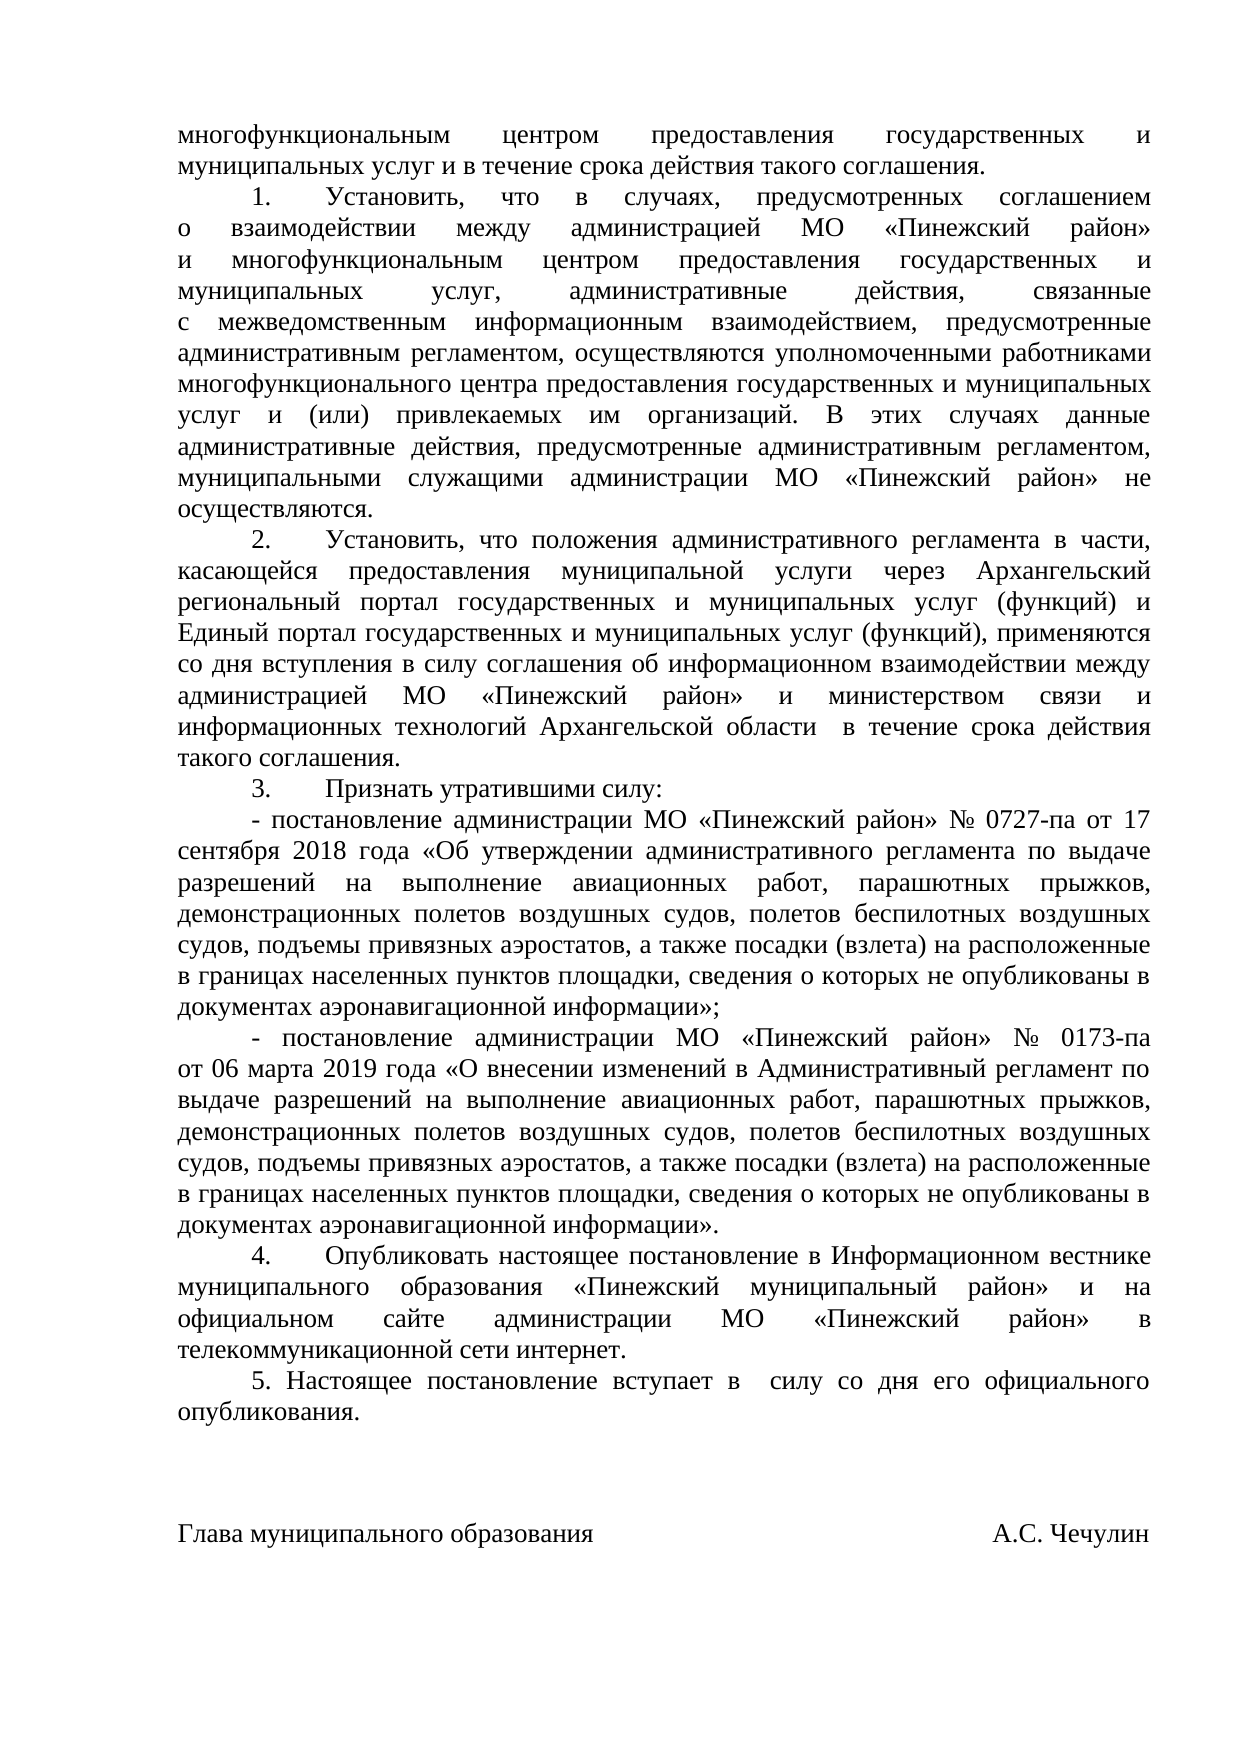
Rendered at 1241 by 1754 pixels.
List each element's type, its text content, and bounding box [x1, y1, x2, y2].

list Установить, что в случаях, предусмотренных соглашением о взаимодействии между администрацией МО «Пинежский район» и многофункциональным центром предоставления государственных и муниципальных услуг, административные действия, связанные с межведомственным информационным взаимодействием, предусмотренные административным регламентом, осуществляются уполномоченными работниками многофункционального центра предоставления государственных и муниципальных услуг и (или) привлекаемых им организаций. В этих случаях данные административные действия, предусмотренные административным регламентом, муниципальными служащими администрации МО «Пинежский район» не осуществляются. [177, 180, 1152, 523]
text 5. Настоящее постановление вступает в силу со дня его официального опубликования. [177, 1364, 1152, 1426]
text - постановление администрации МО «Пинежский район» № 0727-па от 17 сентября 2018 года «Об утверждении административного регламента по выдаче разрешений на выполнение авиационных работ, парашютных прыжков, демонстрационных полетов воздушных судов, полетов беспилотных воздушных судов, подъемы привязных аэростатов, а также посадки (взлета) на расположенные в границах населенных пунктов площадки, сведения о которых не опубликованы в документах аэронавигационной информации»; [177, 803, 1152, 1021]
text Глава муниципального образования А.С. Чечулин [177, 1517, 1152, 1548]
list Признать утратившими силу: [177, 772, 1152, 803]
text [177, 118, 1152, 180]
list Опубликовать настоящее постановление в Информационном вестнике муниципального образования «Пинежский муниципальный район» и на официальном сайте администрации МО «Пинежский район» в телекоммуникационной сети интернет. [177, 1239, 1152, 1364]
list Установить, что положения административного регламента в части, касающейся предоставления муниципальной услуги через Архангельский региональный портал государственных и муниципальных услуг (функций) и Единый портал государственных и муниципальных услуг (функций), применяются со дня вступления в силу соглашения об информационном взаимодействии между администрацией МО «Пинежский район» и министерством связи и информационных технологий Архангельской области в течение срока действия такого соглашения. [177, 523, 1152, 772]
text - постановление администрации МО «Пинежский район» № 0173-па от 06 марта 2019 года «О внесении изменений в Административный регламент по выдаче разрешений на выполнение авиационных работ, парашютных прыжков, демонстрационных полетов воздушных судов, полетов беспилотных воздушных судов, подъемы привязных аэростатов, а также посадки (взлета) на расположенные в границах населенных пунктов площадки, сведения о которых не опубликованы в документах аэронавигационной информации». [177, 1021, 1152, 1239]
